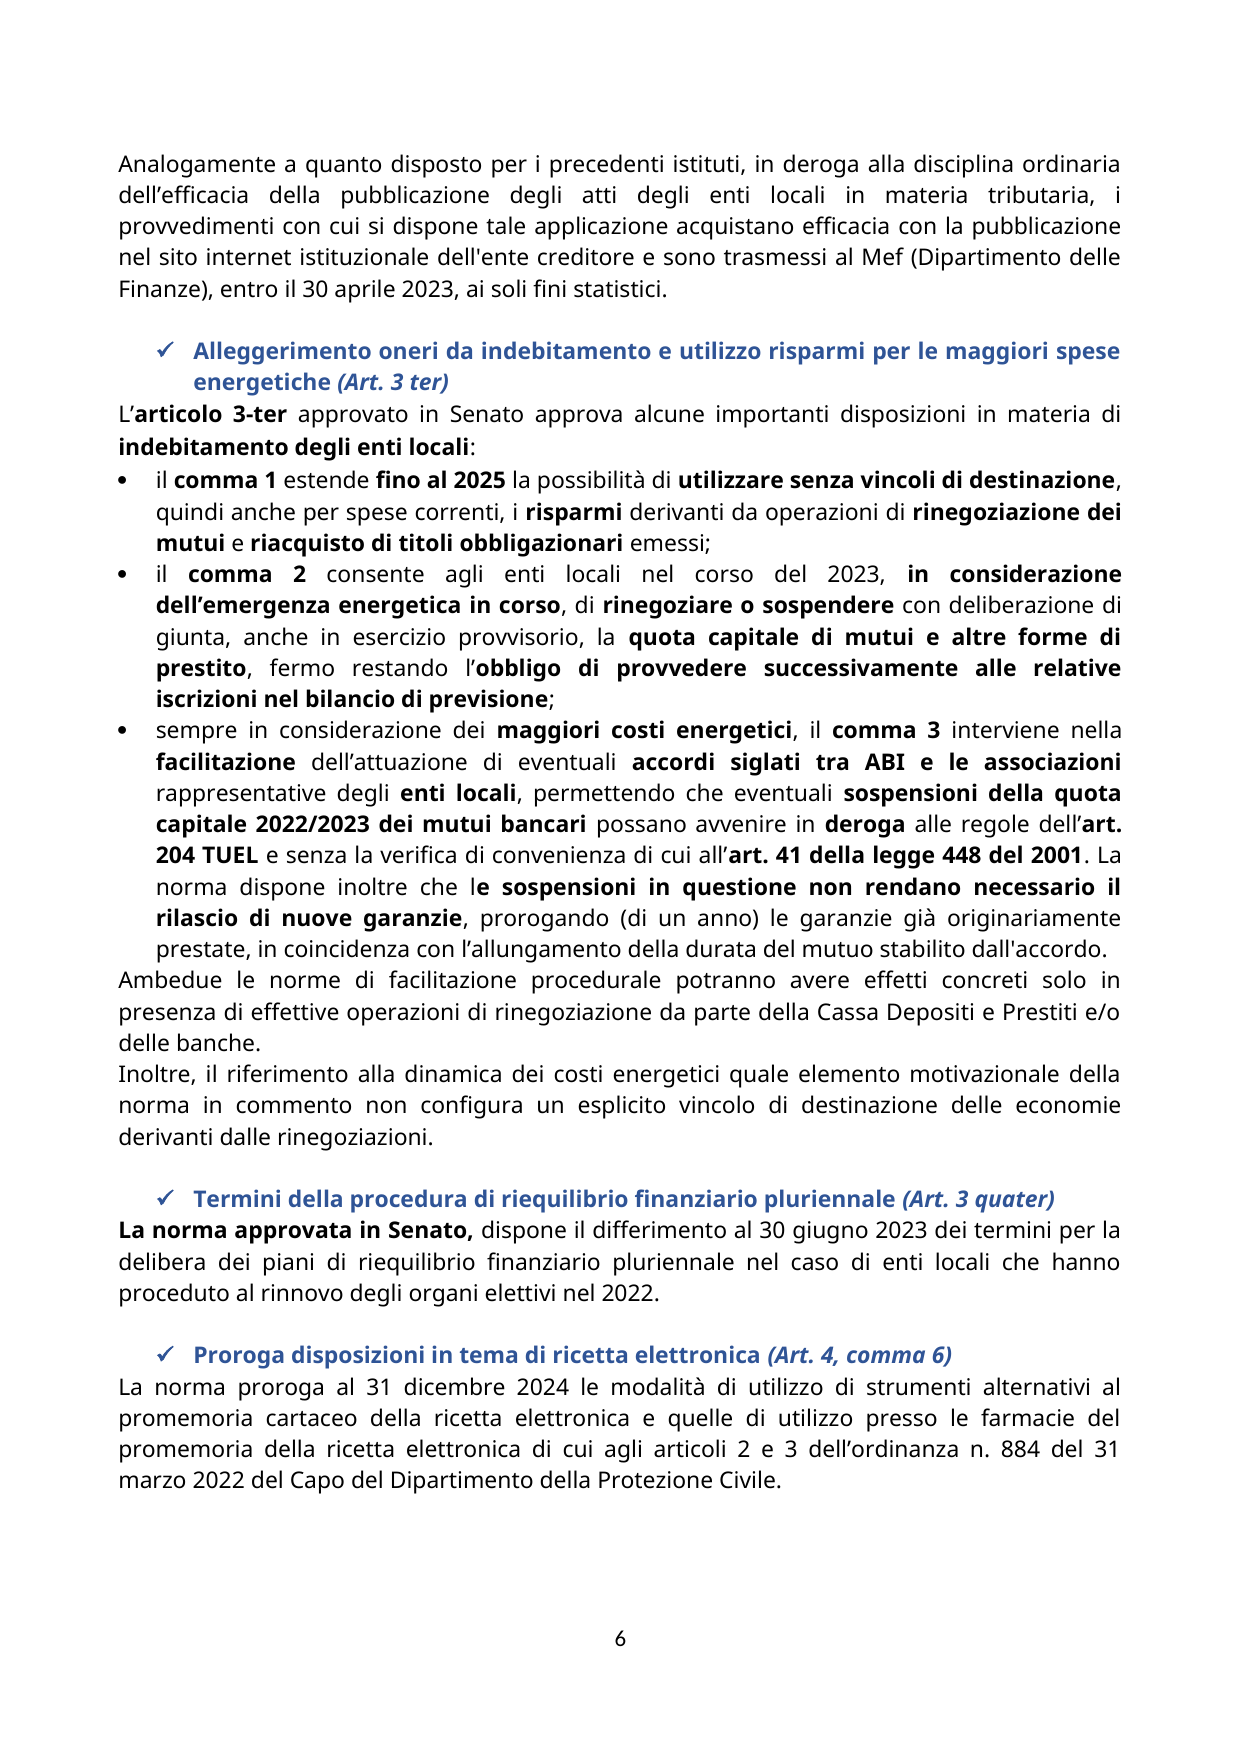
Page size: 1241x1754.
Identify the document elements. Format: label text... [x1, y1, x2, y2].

list il comma 1 estende fino al 2025 la possibilità di utilizzare senza vincoli di destinazione, quindi anche per spese correnti, i risparmi derivanti da operazioni di rinegoziazione dei mutui e riacquisto di titoli obbligazionari emessi; [118, 464, 1122, 558]
list il comma 2 consente agli enti locali nel corso del 2023, in considerazione dell’emergenza energetica in corso, di rinegoziare o sospendere con deliberazione di giunta, anche in esercizio provvisorio, la quota capitale di mutui e altre forme di prestito, fermo restando l’obbligo di provvedere successivamente alle relative iscrizioni nel bilancio di previsione; [118, 558, 1122, 714]
text Ambedue le norme di facilitazione procedurale potranno avere effetti concreti solo in presenza di effettive operazioni di rinegoziazione da parte della Cassa Depositi e Prestiti e/o delle banche. [118, 964, 1122, 1058]
text Inoltre, il riferimento alla dinamica dei costi energetici quale elemento motivazionale della norma in commento non configura un esplicito vincolo di destinazione delle economie derivanti dalle rinegoziazioni. [118, 1058, 1122, 1152]
text Analogamente a quanto disposto per i precedenti istituti, in deroga alla disciplina ordinaria dell’efficacia della pubblicazione degli atti degli enti locali in materia tributaria, i provvedimenti con cui si dispone tale applicazione acquistano efficacia con la pubblicazione nel sito internet istituzionale dell'ente creditore e sono trasmessi al Mef (Dipartimento delle Finanze), entro il 30 aprile 2023, ai soli fini statistici. [118, 148, 1122, 304]
list Termini della procedura di riequilibrio finanziario pluriennale (Art. 3 quater) [156, 1183, 1122, 1214]
list Alleggerimento oneri da indebitamento e utilizzo risparmi per le maggiori spese energetiche (Art. 3 ter) [156, 335, 1122, 398]
list Proroga disposizioni in tema di ricetta elettronica (Art. 4, comma 6) [156, 1339, 1122, 1371]
list sempre in considerazione dei maggiori costi energetici, il comma 3 interviene nella facilitazione dell’attuazione di eventuali accordi siglati tra ABI e le associazioni rappresentative degli enti locali, permettendo che eventuali sospensioni della quota capitale 2022/2023 dei mutui bancari possano avvenire in deroga alle regole dell’art. 204 TUEL e senza la verifica di convenienza di cui all’art. 41 della legge 448 del 2001. La norma dispone inoltre che le sospensioni in questione non rendano necessario il rilascio di nuove garanzie, prorogando (di un anno) le garanzie già originariamente prestate, in coincidenza con l’allungamento della durata del mutuo stabilito dall'accordo. [118, 714, 1122, 964]
text La norma proroga al 31 dicembre 2024 le modalità di utilizzo di strumenti alternativi al promemoria cartaceo della ricetta elettronica e quelle di utilizzo presso le farmacie del promemoria della ricetta elettronica di cui agli articoli 2 e 3 dell’ordinanza n. 884 del 31 marzo 2022 del Capo del Dipartimento della Protezione Civile. [118, 1371, 1122, 1496]
text L’articolo 3-ter approvato in Senato approva alcune importanti disposizioni in materia di indebitamento degli enti locali: [118, 398, 1122, 462]
text La norma approvata in Senato, dispone il differimento al 30 giugno 2023 dei termini per la delibera dei piani di riequilibrio finanziario pluriennale nel caso di enti locali che hanno proceduto al rinnovo degli organi elettivi nel 2022. [118, 1214, 1122, 1308]
